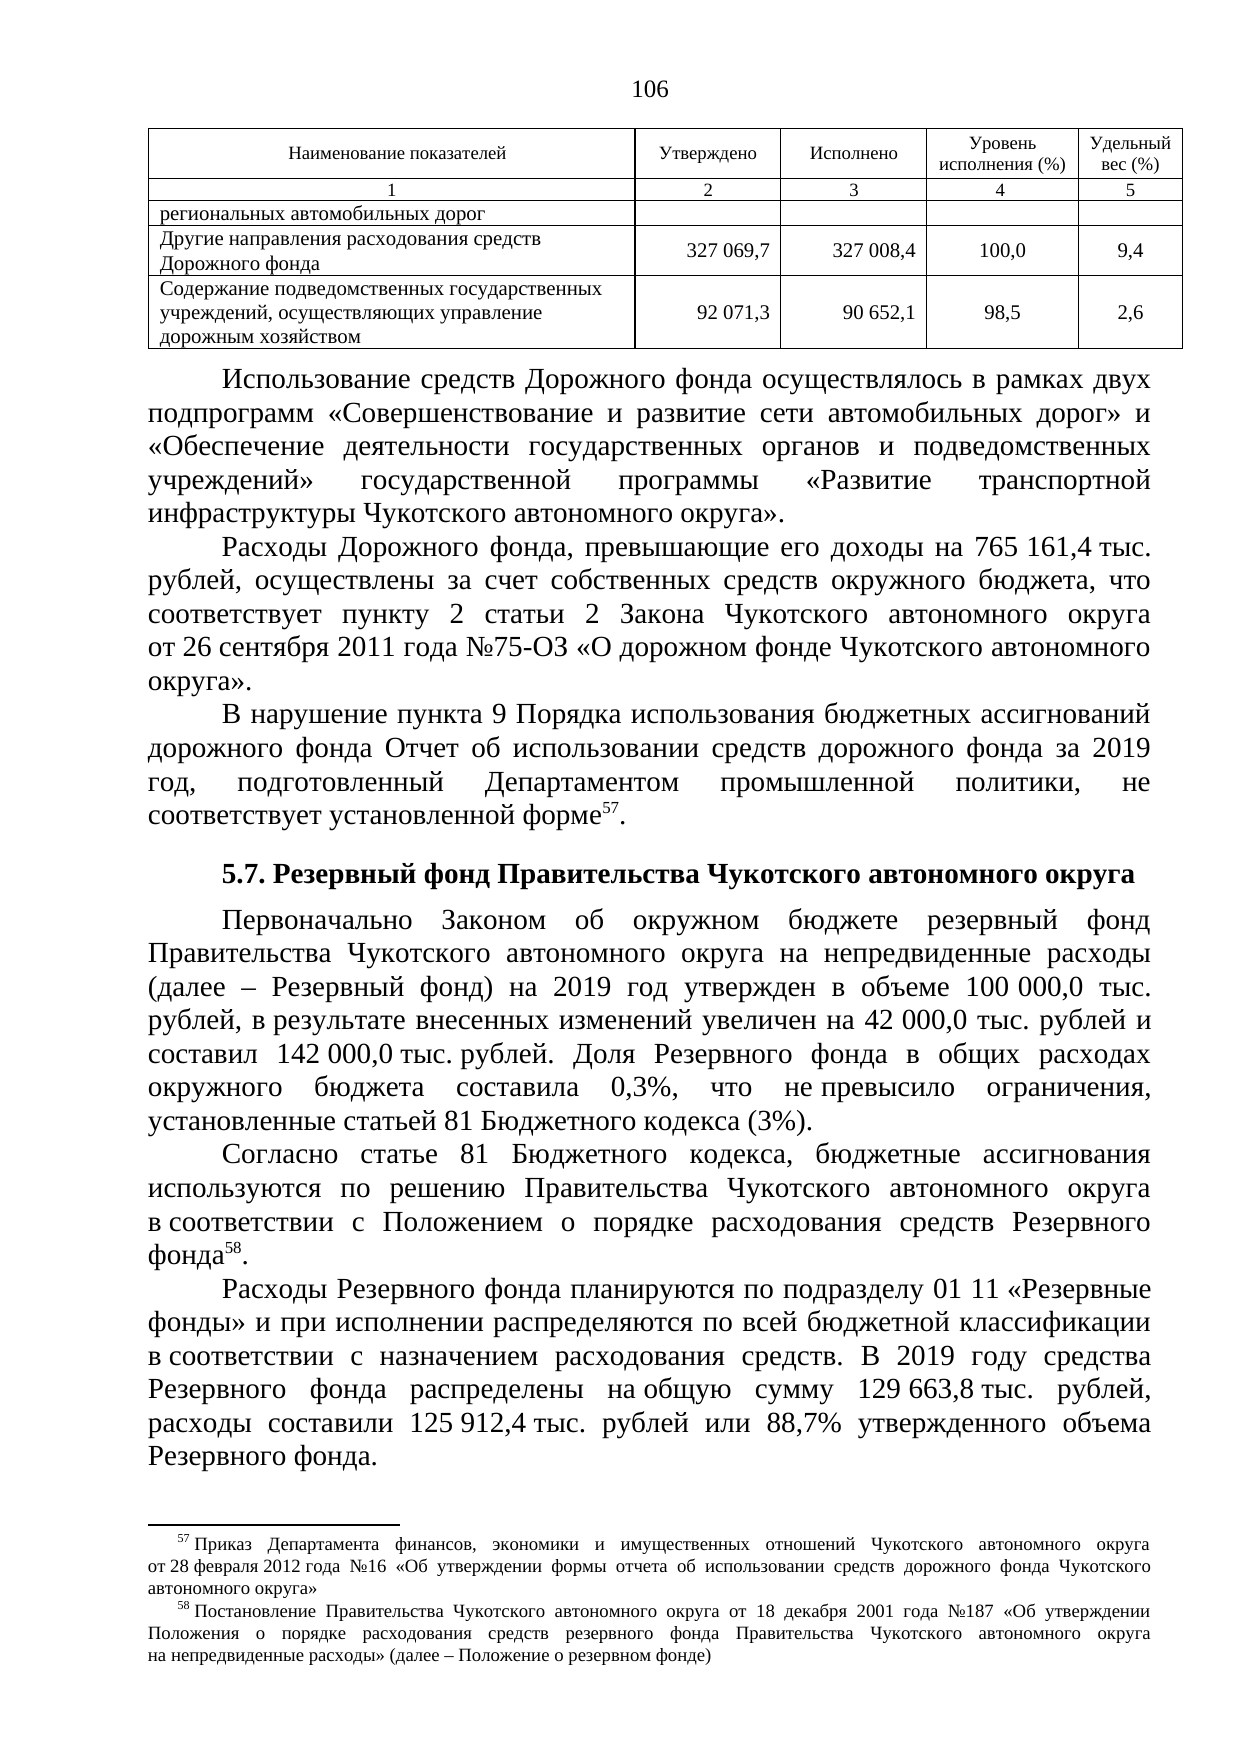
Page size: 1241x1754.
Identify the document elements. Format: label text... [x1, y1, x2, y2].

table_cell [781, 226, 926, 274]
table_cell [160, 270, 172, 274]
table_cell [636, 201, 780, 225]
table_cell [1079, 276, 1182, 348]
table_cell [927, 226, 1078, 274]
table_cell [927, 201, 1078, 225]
text В нарушение пункта 9 Порядка использования бюджетных ассигнований дорожного фонда Отчет об использовании средств дорожного фонда за 2019 год, подготовленный Департаментом промышленной политики, не соответствует установленной форме. [148, 697, 1152, 831]
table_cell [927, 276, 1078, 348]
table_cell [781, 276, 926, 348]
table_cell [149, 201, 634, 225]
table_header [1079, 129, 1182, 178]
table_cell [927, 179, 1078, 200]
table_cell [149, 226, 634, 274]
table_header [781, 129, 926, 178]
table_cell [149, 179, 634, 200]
text 5.7. Резервный фонд Правительства Чукотского автономного округа [148, 856, 1152, 889]
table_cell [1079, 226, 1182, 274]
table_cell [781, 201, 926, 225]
text Расходы Резервного фонда планируются по подразделу 01 11 «Резервные фонды» и при исполнении распределяются по всей бюджетной классификации в соответствии с назначением расходования средств. В 2019 году средства Резервного фонда распределены на общую сумму 129 663,8 тыс. рублей, расходы составили 125 912,4 тыс. рублей или 88,7% утвержденного объема Резервного фонда. [148, 1271, 1152, 1472]
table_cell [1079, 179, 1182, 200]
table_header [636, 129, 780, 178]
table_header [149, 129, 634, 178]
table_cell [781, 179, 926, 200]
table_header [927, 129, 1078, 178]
text Расходы Дорожного фонда, превышающие его доходы на 765 161,4 тыс. рублей, осуществлены за счет собственных средств окружного бюджета, что соответствует пункту 2 статьи 2 Закона Чукотского автономного округа от 26 сентября 2011 года №75-ОЗ «О дорожном фонде Чукотского автономного округа». [148, 529, 1152, 697]
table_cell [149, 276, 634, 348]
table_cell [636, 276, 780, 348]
text Согласно статье 81 Бюджетного кодекса, бюджетные ассигнования используются по решению Правительства Чукотского автономного округа в соответствии с Положением о порядке расходования средств Резервного фонда. [148, 1137, 1152, 1271]
text Первоначально Законом об окружном бюджете резервный фонд Правительства Чукотского автономного округа на непредвиденные расходы (далее – Резервный фонд) на 2019 год утвержден в объеме 100 000,0 тыс. рублей, в результате внесенных изменений увеличен на 42 000,0 тыс. рублей и составил 142 000,0 тыс. рублей. Доля Резервного фонда в общих расходах окружного бюджета составила 0,3%, что не превысило ограничения, установленные статьей 81 Бюджетного кодекса (3%). [148, 902, 1152, 1137]
text Использование средств Дорожного фонда осуществлялось в рамках двух подпрограмм «Совершенствование и развитие сети автомобильных дорог» и «Обеспечение деятельности государственных органов и подведомственных учреждений» государственной программы «Развитие транспортной инфраструктуры Чукотского автономного округа». [148, 361, 1152, 529]
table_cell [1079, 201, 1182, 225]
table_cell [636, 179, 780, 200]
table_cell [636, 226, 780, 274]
